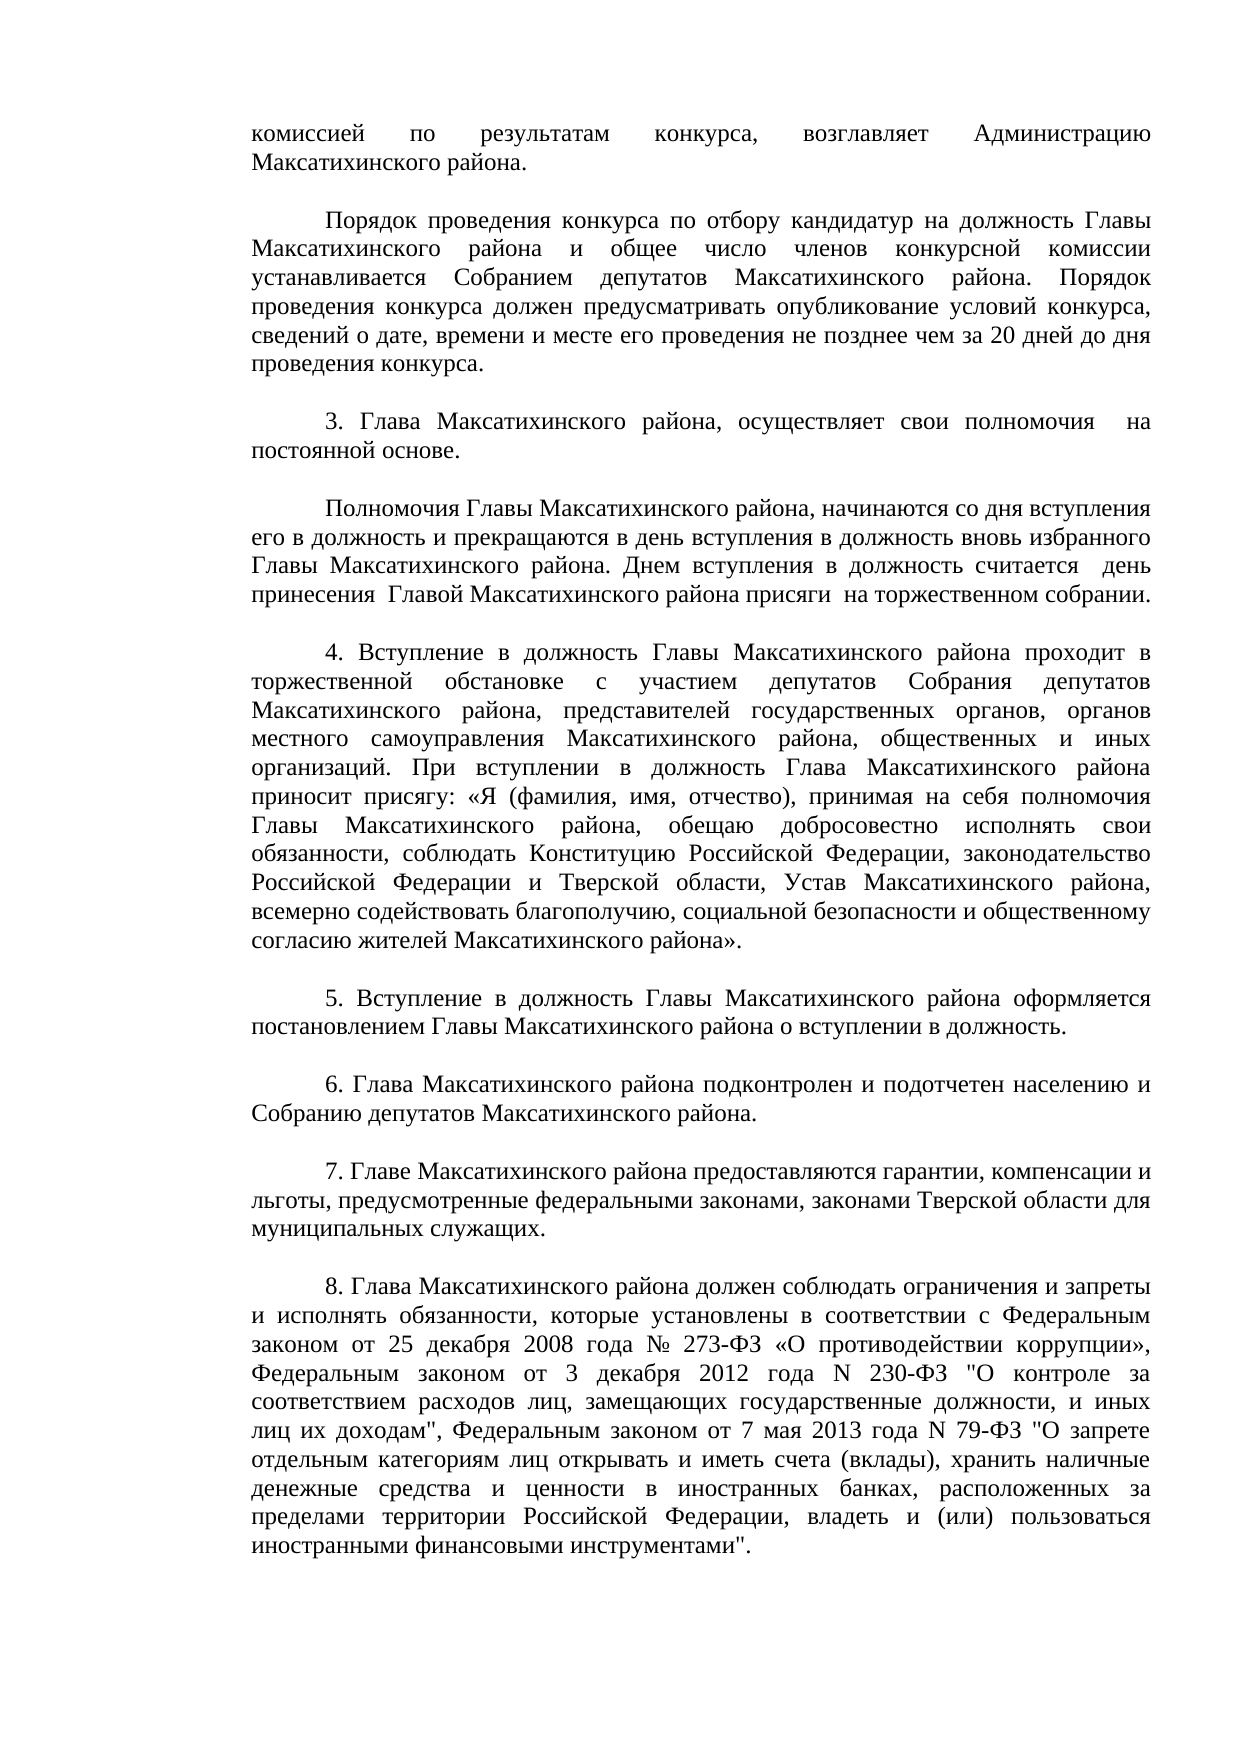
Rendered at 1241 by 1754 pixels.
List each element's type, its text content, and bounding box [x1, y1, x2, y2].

text 5. Вступление в должность Главы Максатихинского района оформляется постановлением Главы Максатихинского района о вступлении в должность. [251, 983, 1152, 1040]
text Полномочия Главы Максатихинского района, начинаются со дня вступления его в должность и прекращаются в день вступления в должность вновь избранного Главы Максатихинского района. Днем вступления в должность считается день принесения Главой Максатихинского района присяги на торжественном собрании. [251, 493, 1152, 608]
text 4. Вступление в должность Главы Максатихинского района проходит в торжественной обстановке с участием депутатов Собрания депутатов Максатихинского района, представителей государственных органов, органов местного самоуправления Максатихинского района, общественных и иных организаций. При вступлении в должность Глава Максатихинского района приносит присягу: «Я (фамилия, имя, отчество), принимая на себя полномочия Главы Максатихинского района, обещаю добросовестно исполнять свои обязанности, соблюдать Конституцию Российской Федерации, законодательство Российской Федерации и Тверской области, Устав Максатихинского района, всемерно содействовать благополучию, социальной безопасности и общественному согласию жителей Максатихинского района». [251, 637, 1152, 953]
text 7. Главе Максатихинского района предоставляются гарантии, компенсации и льготы, предусмотренные федеральными законами, законами Тверской области для муниципальных служащих. [251, 1156, 1152, 1242]
text 8. Глава Максатихинского района должен соблюдать ограничения и запреты и исполнять обязанности, которые установлены в соответствии с Федеральным законом от 25 декабря 2008 года № 273-ФЗ «О противодействии коррупции», Федеральным законом от 3 декабря 2012 года N 230-ФЗ "О контроле за соответствием расходов лиц, замещающих государственные должности, и иных лиц их доходам", Федеральным законом от 7 мая 2013 года N 79-ФЗ "О запрете отдельным категориям лиц открывать и иметь счета (вклады), хранить наличные денежные средства и ценности в иностранных банках, расположенных за пределами территории Российской Федерации, владеть и (или) пользоваться иностранными финансовыми инструментами". [251, 1271, 1152, 1559]
text 3. Глава Максатихинского района, осуществляет свои полномочия на постоянной основе. [251, 406, 1152, 464]
text 6. Глава Максатихинского района подконтролен и подотчетен населению и Собранию депутатов Максатихинского района. [251, 1069, 1152, 1127]
text Порядок проведения конкурса по отбору кандидатур на должность Главы Максатихинского района и общее число членов конкурсной комиссии устанавливается Собранием депутатов Максатихинского района. Порядок проведения конкурса должен предусматривать опубликование условий конкурса, сведений о дате, времени и месте его проведения не позднее чем за 20 дней до дня проведения конкурса. [251, 205, 1152, 377]
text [251, 118, 1152, 176]
